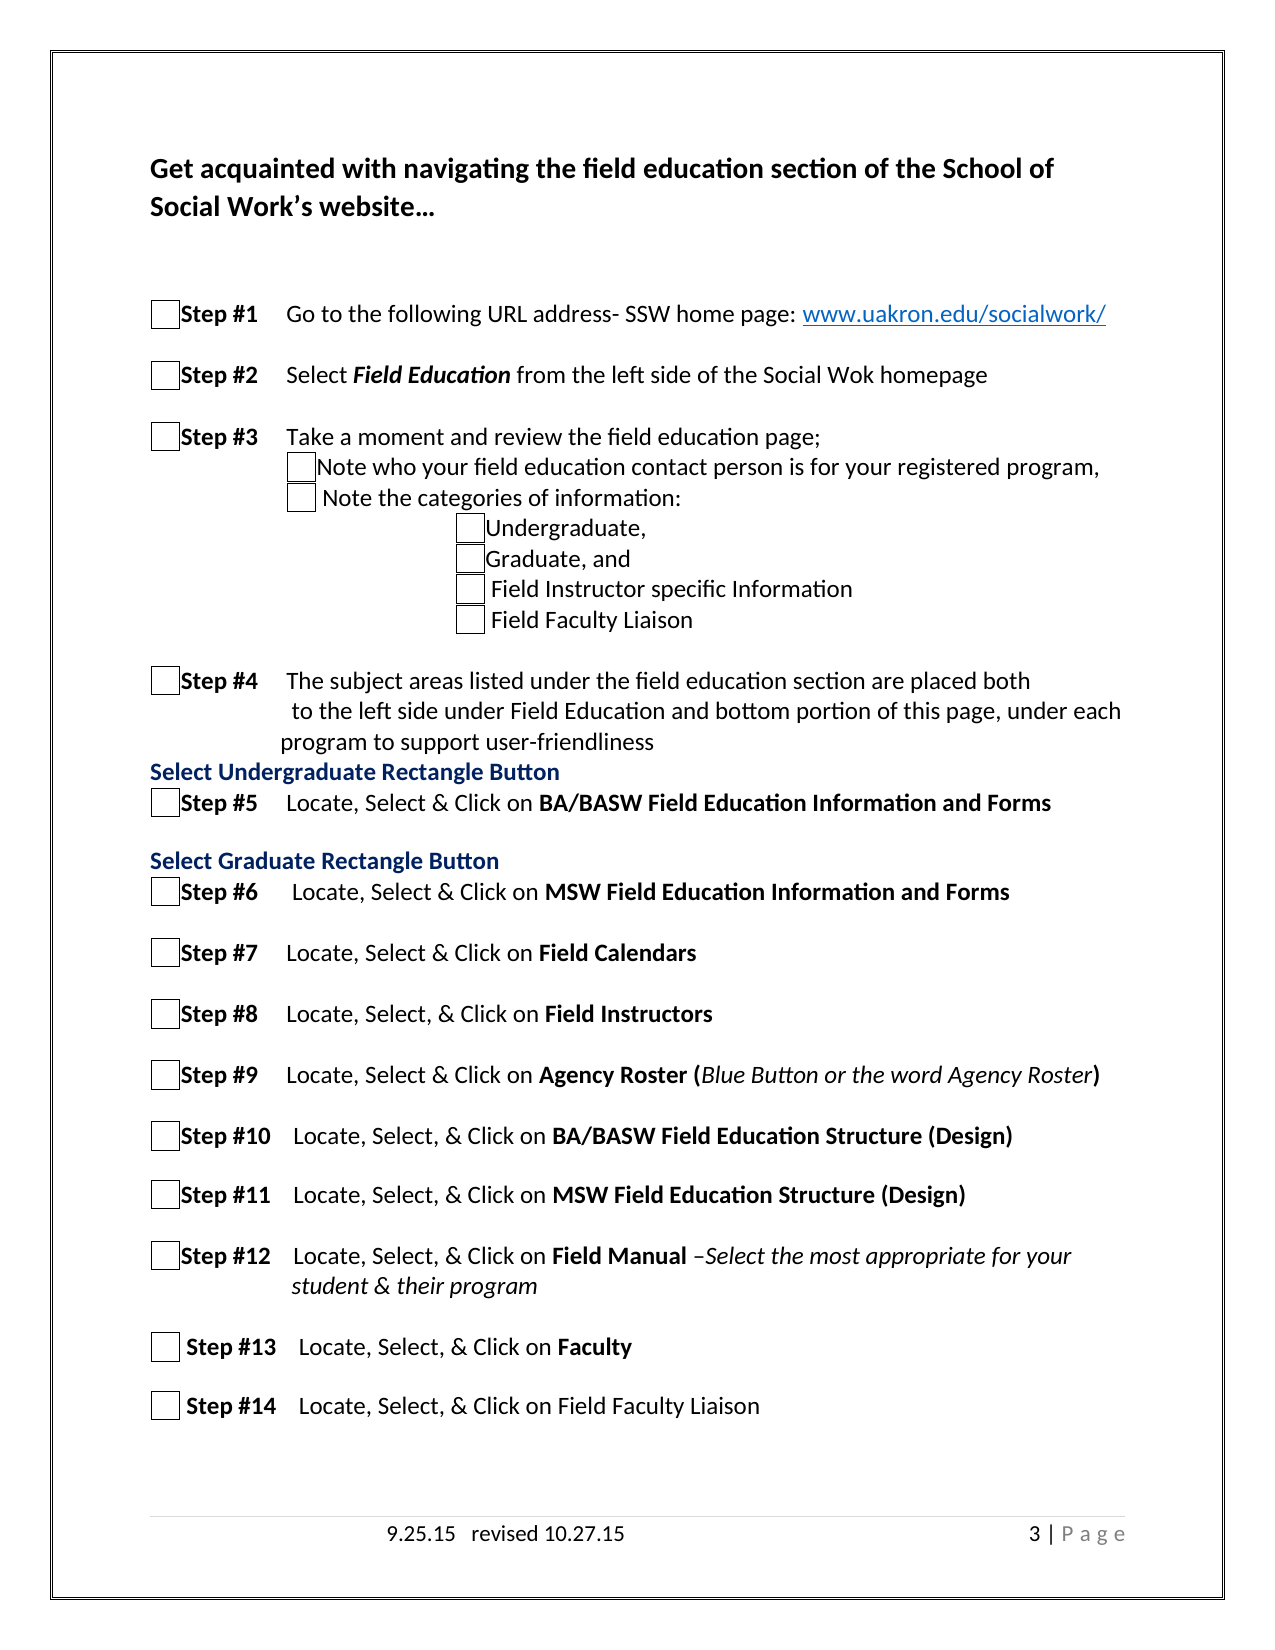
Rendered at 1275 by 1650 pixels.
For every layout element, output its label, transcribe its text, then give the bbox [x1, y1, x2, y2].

text Graduate, and [150, 543, 1125, 573]
text Step #6 Locate, Select & Click on MSW Field Education Information and Forms Step #7 Locate, Select & Click on Field Calendars [150, 876, 1125, 968]
text Step #9 Locate, Select & Click on Agency Roster (Blue Button or the word Agency Roster) [150, 1059, 1125, 1090]
text Select Graduate Rectangle Button [150, 846, 1125, 876]
text Step #11 Locate, Select, & Click on MSW Field Education Structure (Design) [150, 1179, 1125, 1209]
text Step #14 Locate, Select, & Click on Field Faculty Liaison [150, 1390, 1125, 1420]
text Step #1 Go to the following URL address- SSW home page: www.uakron.edu/socialwork/ [150, 299, 1125, 329]
text Step #4 The subject areas listed under the field education section are placed both [150, 665, 1125, 695]
text Get acquainted with navigating the field education section of the School of Social Work’s website… [150, 150, 1125, 224]
text Step #12 Locate, Select, & Click on Field Manual –Select the most appropriate for your student & their program [150, 1240, 1125, 1301]
text to the left side under Field Education and bottom portion of this page, under each program to support user-friendliness [150, 695, 1125, 756]
text Step #2 Select Field Education from the left side of the Social Wok homepage [150, 360, 1125, 390]
text Step #5 Locate, Select & Click on BA/BASW Field Education Information and Forms [150, 787, 1125, 846]
text Select Undergraduate Rectangle Button [150, 756, 1125, 787]
text Step #8 Locate, Select, & Click on Field Instructors [150, 998, 1125, 1029]
text Step #3 Take a moment and review the field education page; Note who your field education contact person is for your registered program, Note the categories of information: [150, 421, 1125, 512]
text Field Instructor specific Information Field Faculty Liaison [150, 573, 1125, 634]
text Step #13 Locate, Select, & Click on Faculty [150, 1331, 1125, 1390]
text Undergraduate, [150, 512, 1125, 543]
text Step #10 Locate, Select, & Click on BA/BASW Field Education Structure (Design) [150, 1120, 1125, 1179]
